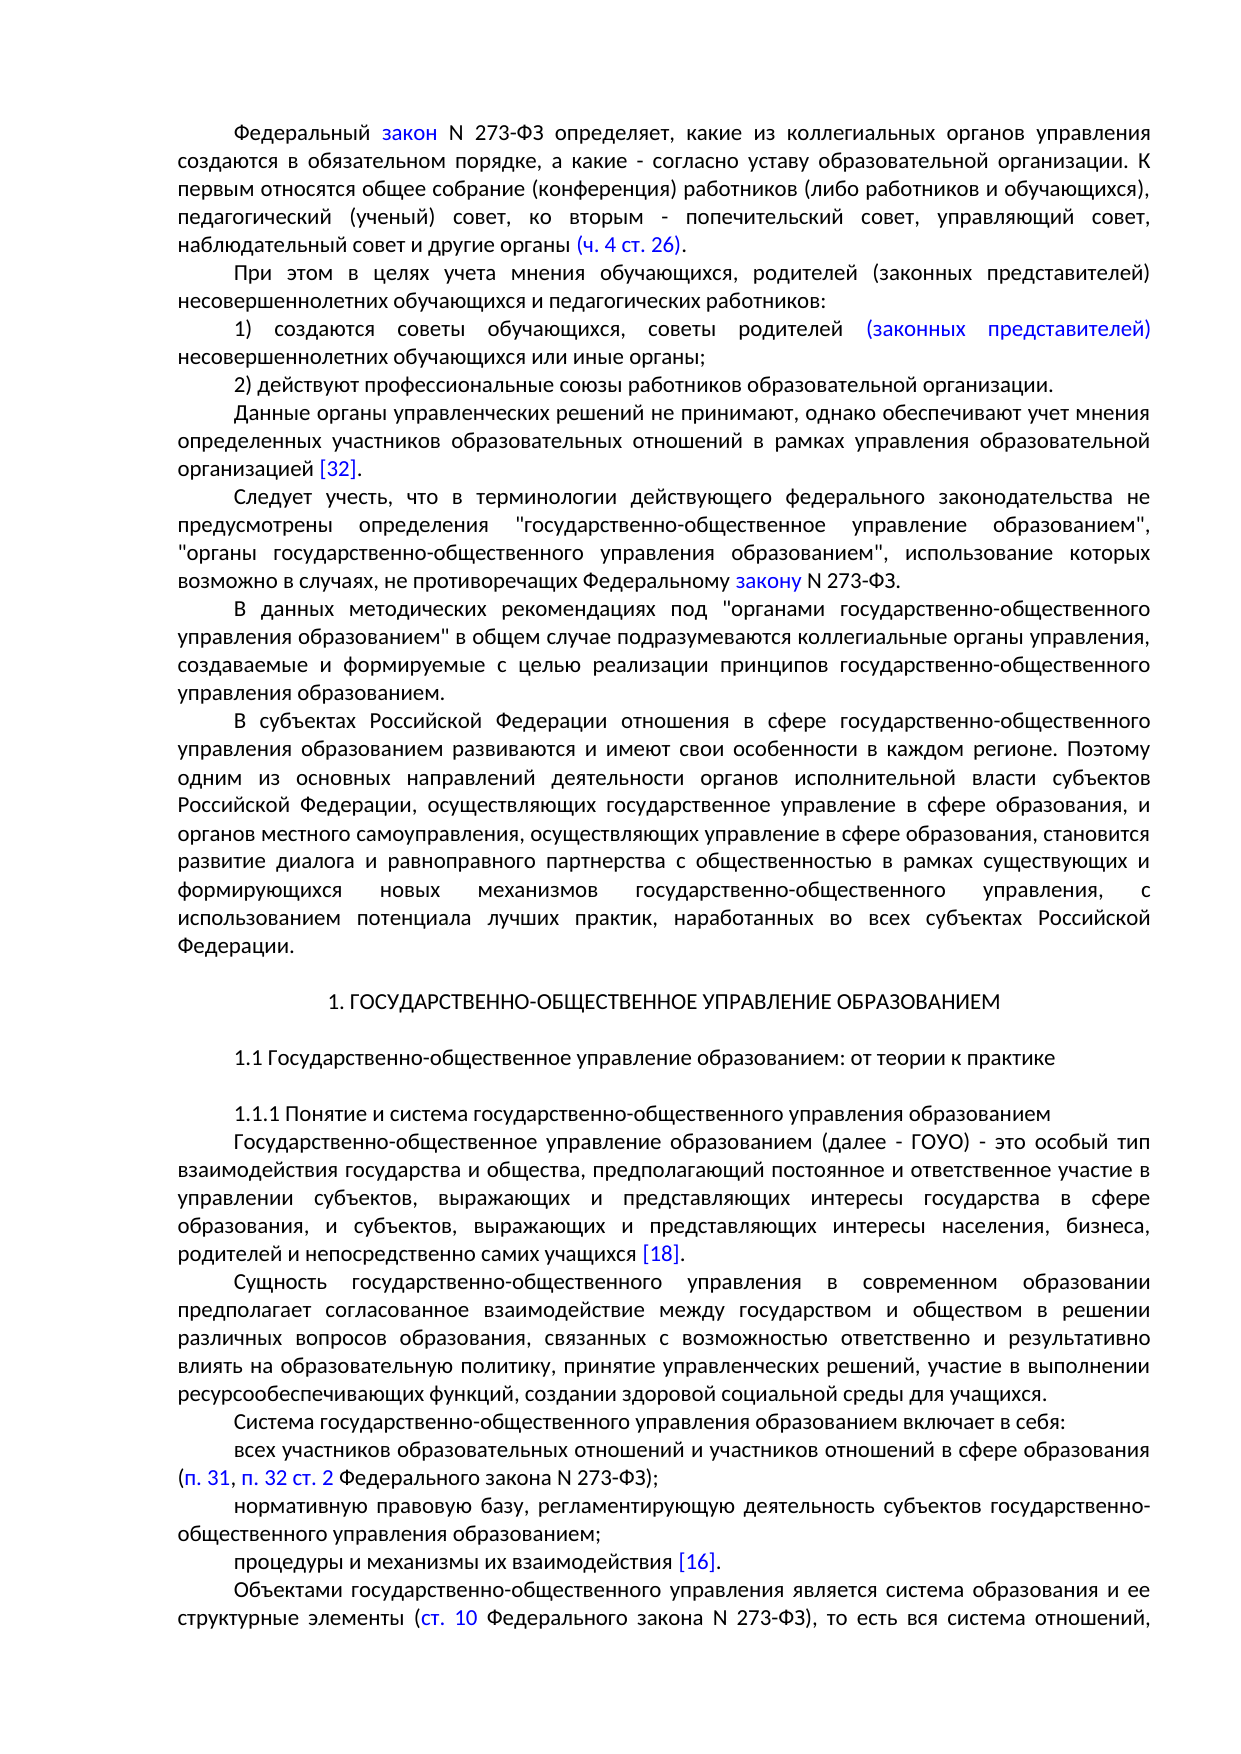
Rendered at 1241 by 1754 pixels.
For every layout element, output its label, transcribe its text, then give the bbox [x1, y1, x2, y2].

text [177, 1575, 1152, 1631]
text Федеральный закон N 273-ФЗ определяет, какие из коллегиальных органов управления создаются в обязательном порядке, а какие - согласно уставу образовательной организации. К первым относятся общее собрание (конференция) работников (либо работников и обучающихся), педагогический (ученый) совет, ко вторым - попечительский совет, управляющий совет, наблюдательный совет и другие органы (ч. 4 ст. 26). [177, 118, 1152, 258]
text В данных методических рекомендациях под "органами государственно-общественного управления образованием" в общем случае подразумеваются коллегиальные органы управления, создаваемые и формируемые с целью реализации принципов государственно-общественного управления образованием. [177, 594, 1152, 707]
text 1) создаются советы обучающихся, советы родителей (законных представителей) несовершеннолетних обучающихся или иные органы; [177, 314, 1152, 370]
text нормативную правовую базу, регламентирующую деятельность субъектов государственно-общественного управления образованием; [177, 1491, 1152, 1547]
text 1.1.1 Понятие и система государственно-общественного управления образованием [177, 1099, 1152, 1127]
text всех участников образовательных отношений и участников отношений в сфере образования (п. 31, п. 32 ст. 2 Федерального закона N 273-ФЗ); [177, 1435, 1152, 1491]
text Система государственно-общественного управления образованием включает в себя: [177, 1407, 1152, 1435]
text Данные органы управленческих решений не принимают, однако обеспечивают учет мнения определенных участников образовательных отношений в рамках управления образовательной организацией [32]. [177, 398, 1152, 482]
text процедуры и механизмы их взаимодействия [16]. [177, 1547, 1152, 1575]
text Сущность государственно-общественного управления в современном образовании предполагает согласованное взаимодействие между государством и обществом в решении различных вопросов образования, связанных с возможностью ответственно и результативно влиять на образовательную политику, принятие управленческих решений, участие в выполнении ресурсообеспечивающих функций, создании здоровой социальной среды для учащихся. [177, 1267, 1152, 1407]
text Следует учесть, что в терминологии действующего федерального законодательства не предусмотрены определения "государственно-общественное управление образованием", "органы государственно-общественного управления образованием", использование которых возможно в случаях, не противоречащих Федеральному закону N 273-ФЗ. [177, 482, 1152, 594]
text При этом в целях учета мнения обучающихся, родителей (законных представителей) несовершеннолетних обучающихся и педагогических работников: [177, 258, 1152, 314]
text Государственно-общественное управление образованием (далее - ГОУО) - это особый тип взаимодействия государства и общества, предполагающий постоянное и ответственное участие в управлении субъектов, выражающих и представляющих интересы государства в сфере образования, и субъектов, выражающих и представляющих интересы населения, бизнеса, родителей и непосредственно самих учащихся [18]. [177, 1127, 1152, 1267]
text 2) действуют профессиональные союзы работников образовательной организации. [177, 370, 1152, 398]
text 1. ГОСУДАРСТВЕННО-ОБЩЕСТВЕННОЕ УПРАВЛЕНИЕ ОБРАЗОВАНИЕМ [177, 987, 1152, 1015]
text В субъектах Российской Федерации отношения в сфере государственно-общественного управления образованием развиваются и имеют свои особенности в каждом регионе. Поэтому одним из основных направлений деятельности органов исполнительной власти субъектов Российской Федерации, осуществляющих государственное управление в сфере образования, и органов местного самоуправления, осуществляющих управление в сфере образования, становится развитие диалога и равноправного партнерства с общественностью в рамках существующих и формирующихся новых механизмов государственно-общественного управления, с использованием потенциала лучших практик, наработанных во всех субъектах Российской Федерации. [177, 707, 1152, 959]
text 1.1 Государственно-общественное управление образованием: от теории к практике [177, 1043, 1152, 1071]
